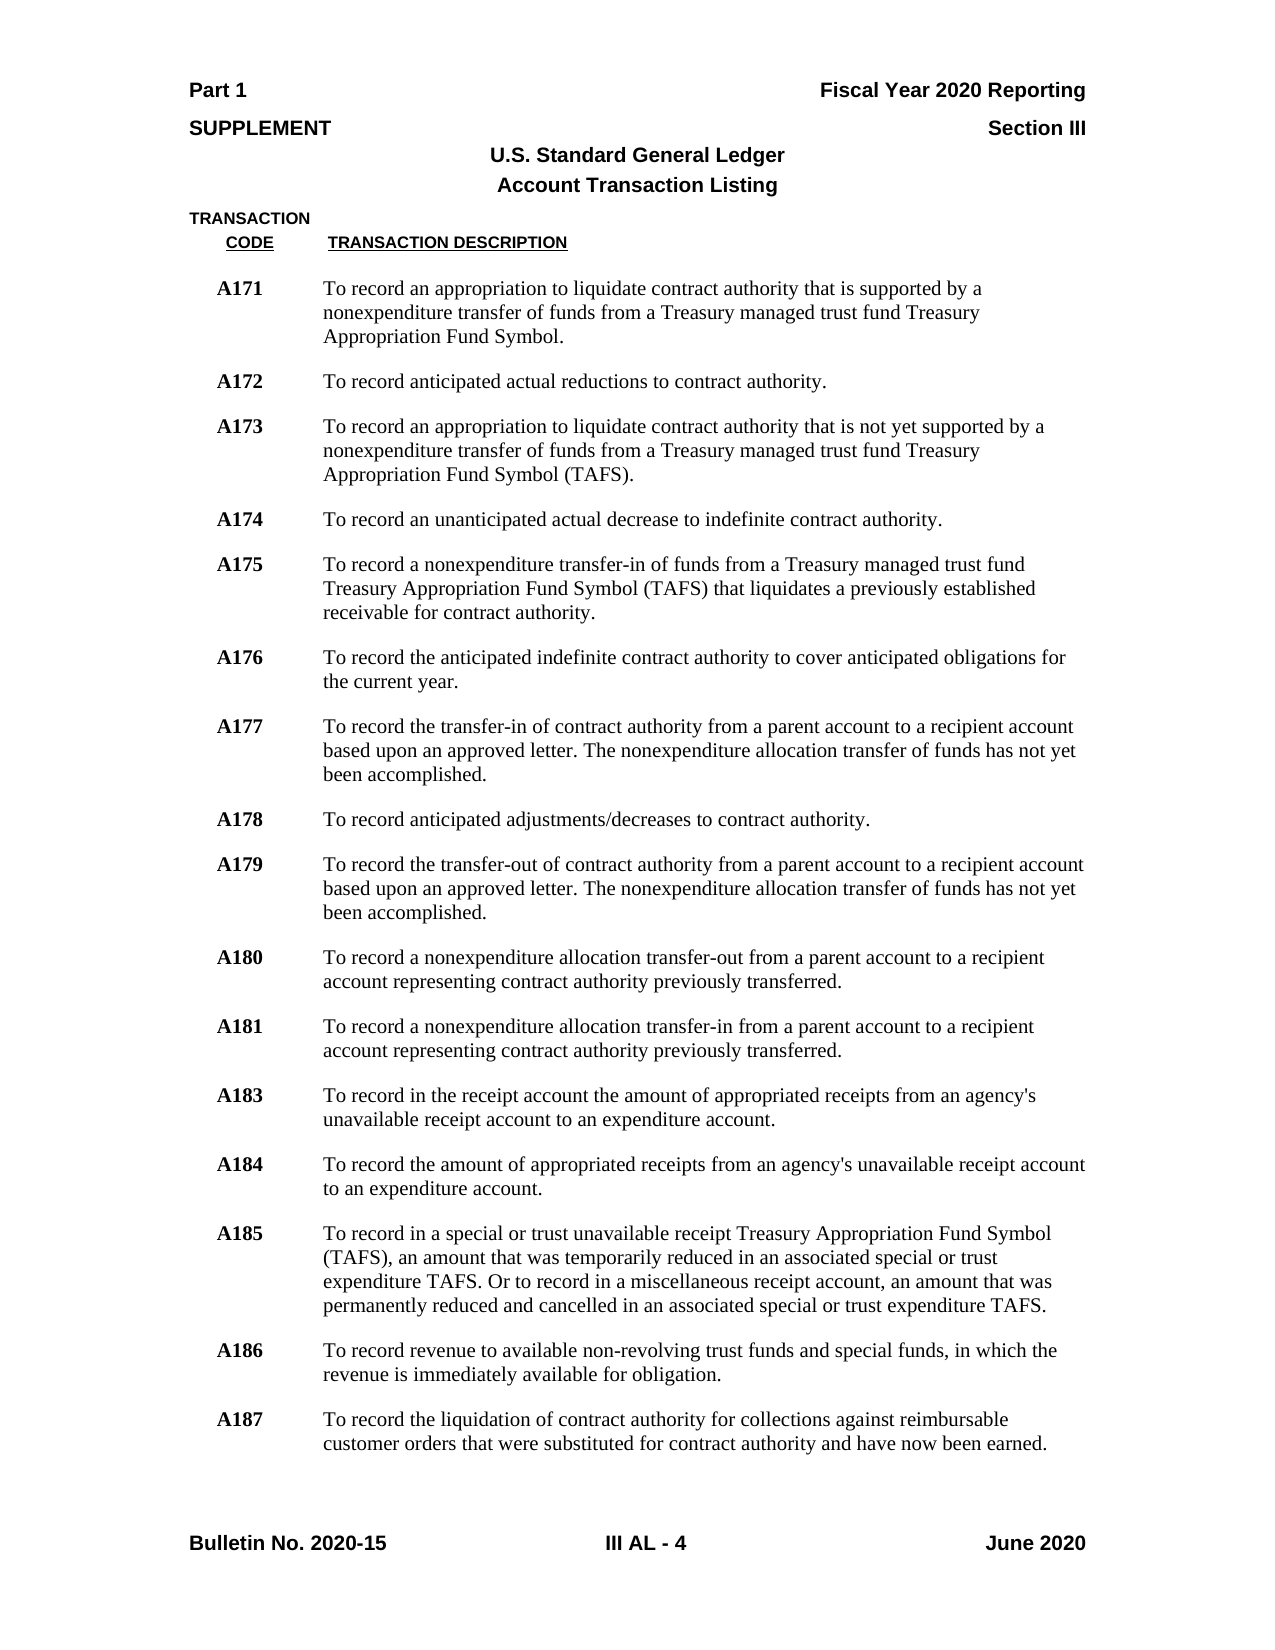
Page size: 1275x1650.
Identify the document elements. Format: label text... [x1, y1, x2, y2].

text A176 To record the anticipated indefinite contract authority to cover anticipated obligations for the current year. [217, 645, 1087, 693]
text A180 To record a nonexpenditure allocation transfer-out from a parent account to a recipient account representing contract authority previously transferred. [217, 945, 1087, 993]
text A177 To record the transfer-in of contract authority from a parent account to a recipient account based upon an approved letter. The nonexpenditure allocation transfer of funds has not yet been accomplished. [217, 714, 1087, 786]
text A184 To record the amount of appropriated receipts from an agency's unavailable receipt account to an expenditure account. [217, 1152, 1087, 1200]
text A187 To record the liquidation of contract authority for collections against reimbursable customer orders that were substituted for contract authority and have now been earned. [217, 1407, 1087, 1455]
text A178 To record anticipated adjustments/decreases to contract authority. [217, 807, 1087, 831]
text A183 To record in the receipt account the amount of appropriated receipts from an agency's unavailable receipt account to an expenditure account. [217, 1083, 1087, 1131]
text A174 To record an unanticipated actual decrease to indefinite contract authority. [217, 507, 1087, 531]
text A179 To record the transfer-out of contract authority from a parent account to a recipient account based upon an approved letter. The nonexpenditure allocation transfer of funds has not yet been accomplished. [217, 852, 1087, 924]
text A175 To record a nonexpenditure transfer-in of funds from a Treasury managed trust fund Treasury Appropriation Fund Symbol (TAFS) that liquidates a previously established receivable for contract authority. [217, 552, 1087, 624]
text A171 To record an appropriation to liquidate contract authority that is supported by a nonexpenditure transfer of funds from a Treasury managed trust fund Treasury Appropriation Fund Symbol. [217, 276, 1087, 348]
text A186 To record revenue to available non-revolving trust funds and special funds, in which the revenue is immediately available for obligation. [217, 1338, 1087, 1386]
text A172 To record anticipated actual reductions to contract authority. [217, 369, 1087, 393]
text A185 To record in a special or trust unavailable receipt Treasury Appropriation Fund Symbol (TAFS), an amount that was temporarily reduced in an associated special or trust expenditure TAFS. Or to record in a miscellaneous receipt account, an amount that was permanently reduced and cancelled in an associated special or trust expenditure TAFS. [217, 1221, 1087, 1317]
text A173 To record an appropriation to liquidate contract authority that is not yet supported by a nonexpenditure transfer of funds from a Treasury managed trust fund Treasury Appropriation Fund Symbol (TAFS). [217, 414, 1087, 486]
text A181 To record a nonexpenditure allocation transfer-in from a parent account to a recipient account representing contract authority previously transferred. [217, 1014, 1087, 1062]
